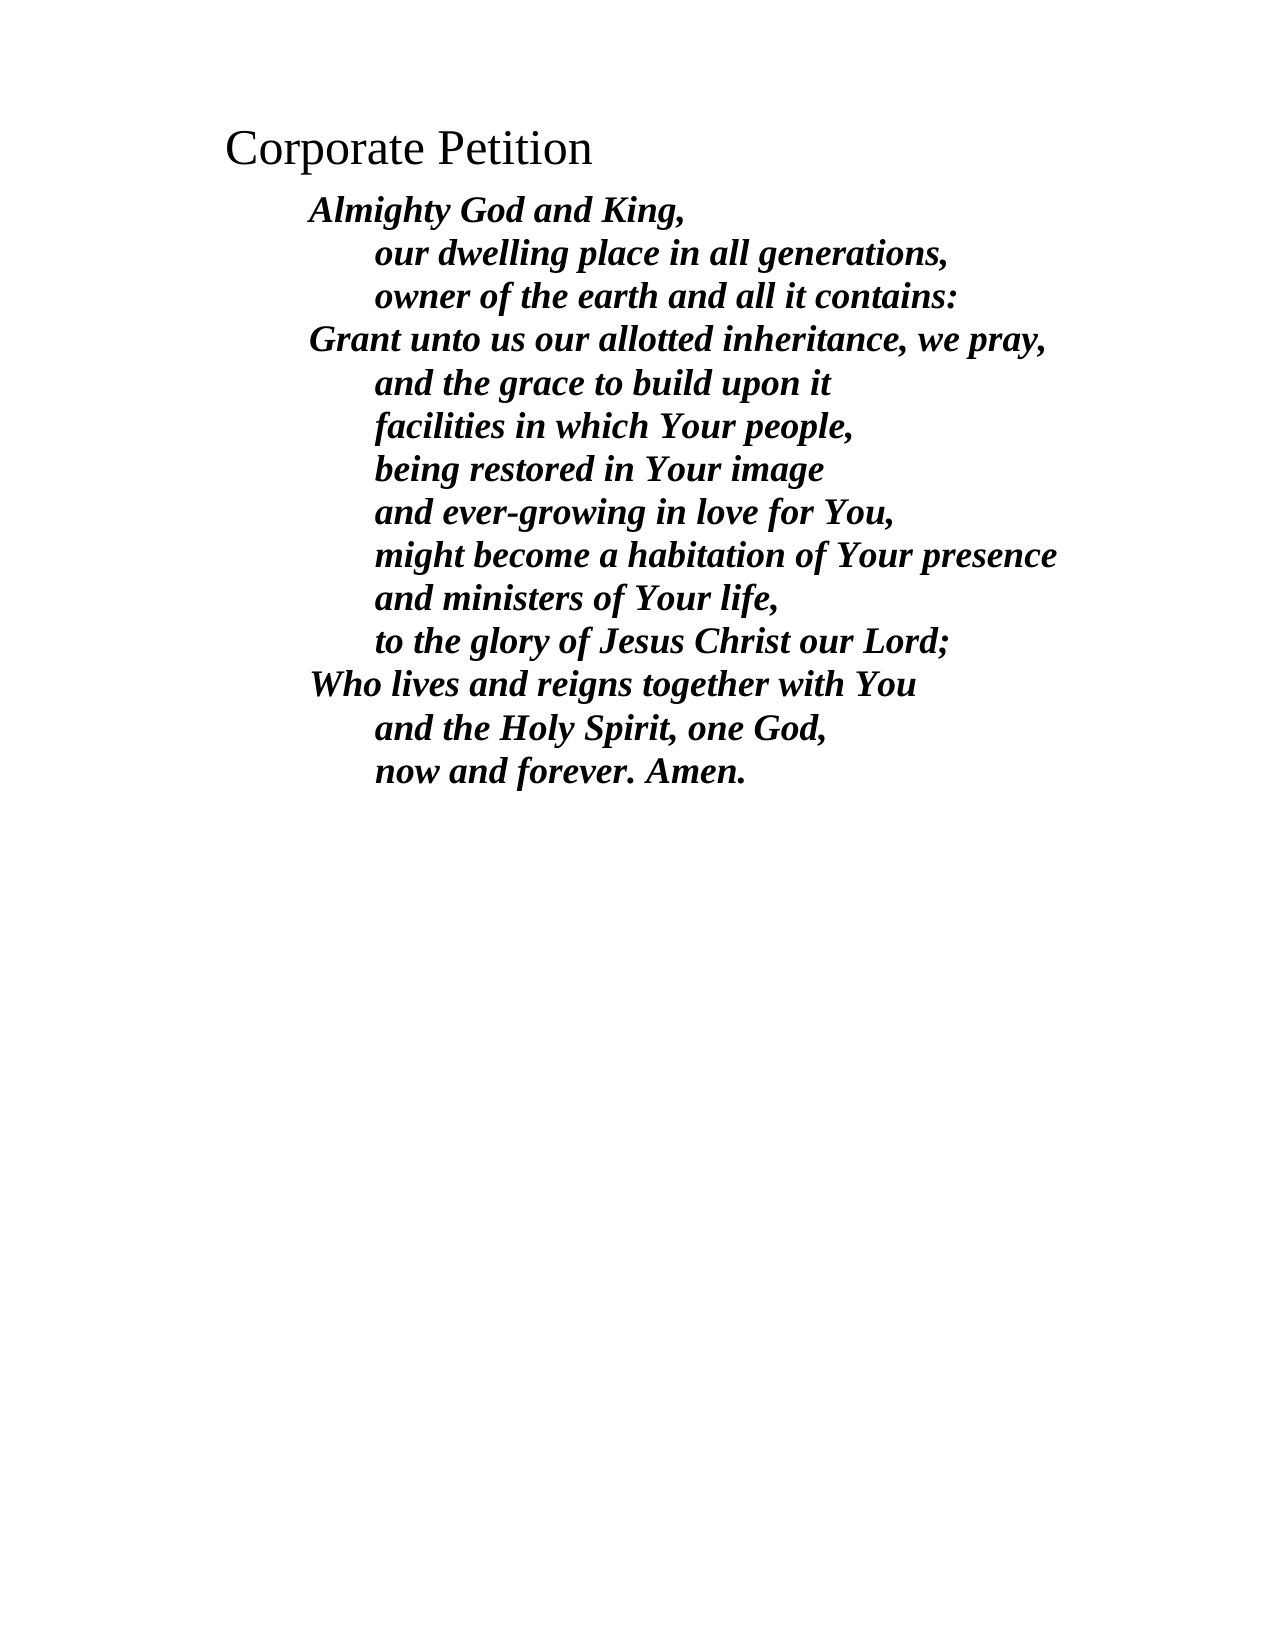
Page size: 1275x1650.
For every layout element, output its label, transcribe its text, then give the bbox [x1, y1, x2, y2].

text and ever-growing in love for You, [309, 489, 1170, 532]
text being restored in Your image [309, 446, 1170, 489]
text to the glory of Jesus Christ our Lord; [309, 619, 1170, 662]
text now and forever. Amen. [309, 748, 1170, 791]
text Who lives and reigns together with You [309, 662, 1170, 705]
text our dwelling place in all generations, [309, 231, 1170, 274]
text Corporate Petition [225, 117, 1170, 175]
text and the Holy Spirit, one God, [309, 705, 1170, 748]
text Grant unto us our allotted inheritance, we pray, [309, 317, 1170, 360]
text Almighty God and King, [309, 187, 1170, 231]
text might become a habitation of Your presence [309, 532, 1170, 576]
text facilities in which Your people, [309, 403, 1170, 446]
text and ministers of Your life, [309, 576, 1170, 619]
text and the grace to build upon it [309, 360, 1170, 403]
text owner of the earth and all it contains: [309, 274, 1170, 317]
